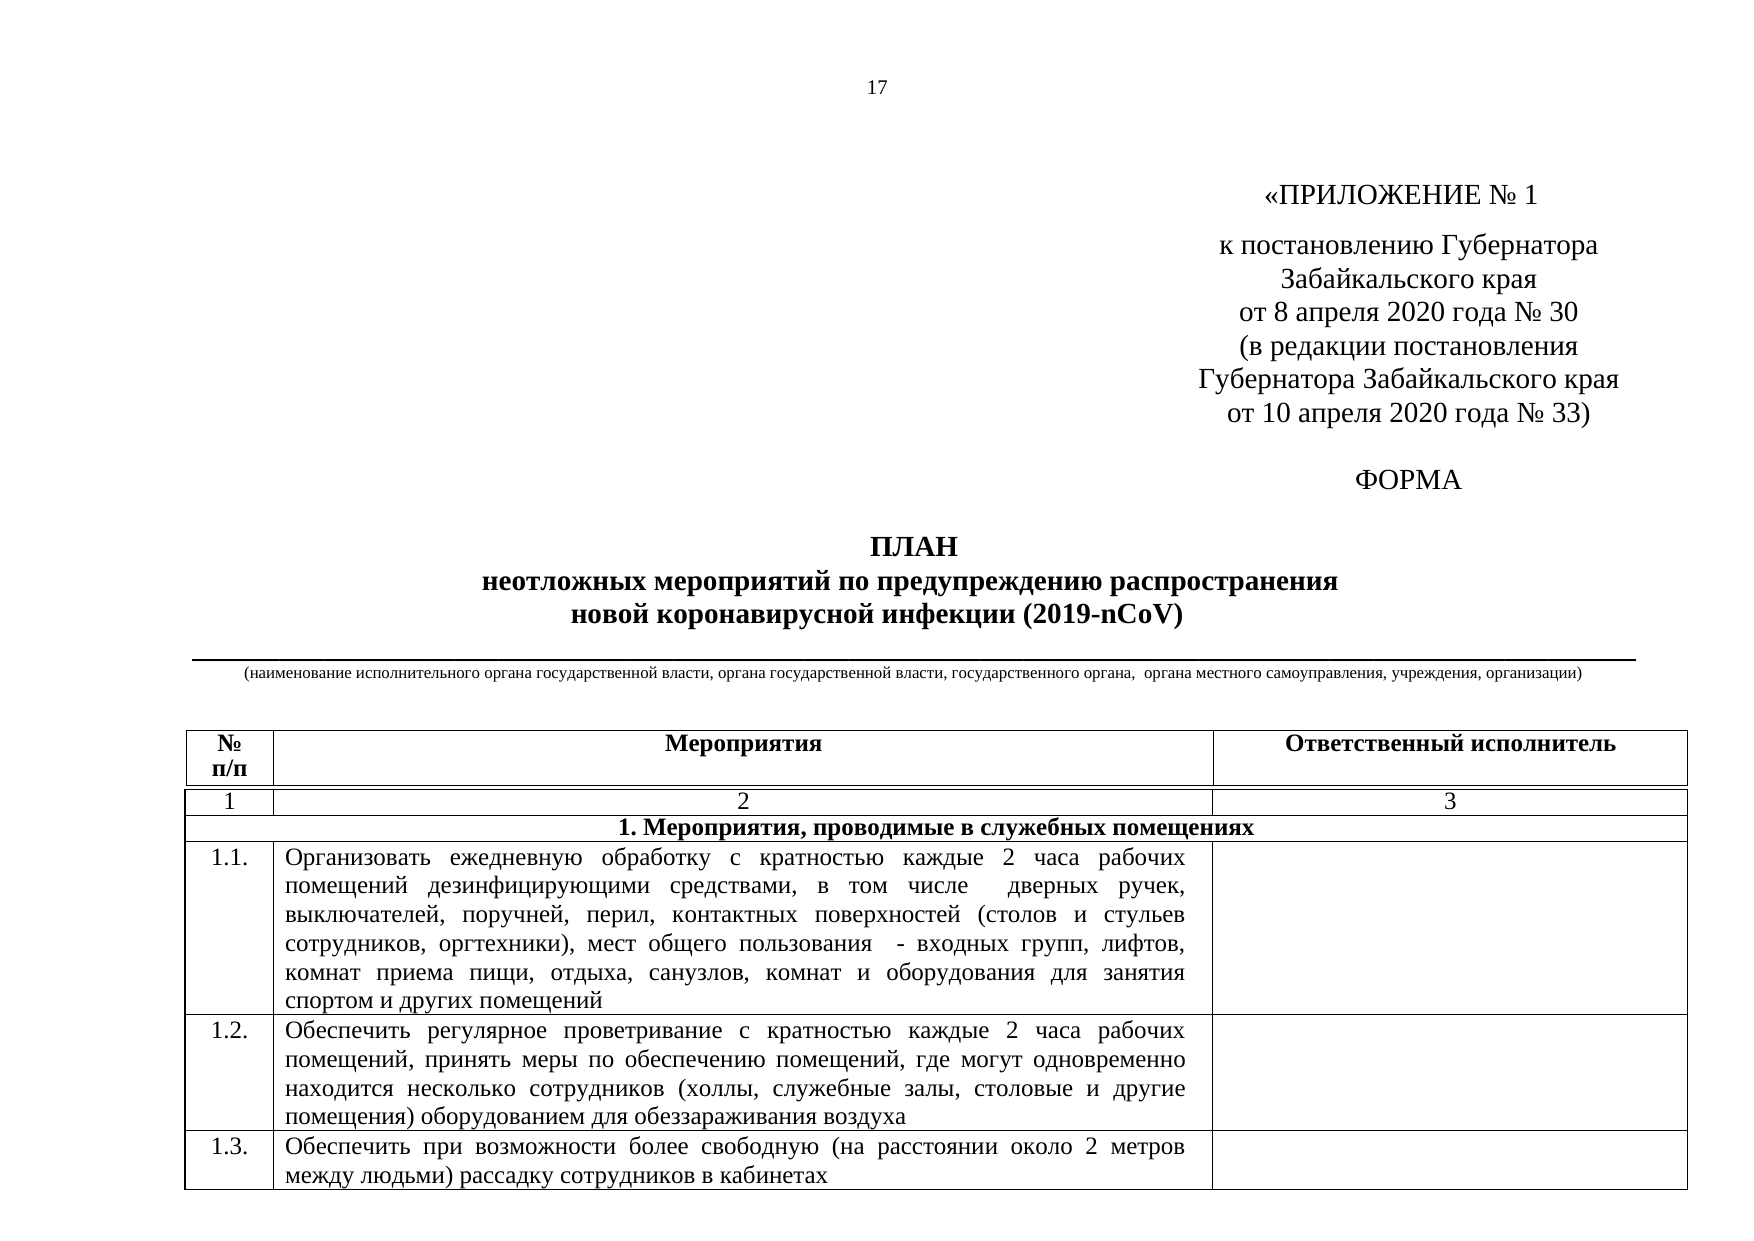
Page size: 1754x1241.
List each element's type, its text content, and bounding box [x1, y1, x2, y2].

text Забайкальского края [1167, 261, 1651, 294]
text неотложных мероприятий по предупреждению распространения новой коронавирусной инфекции (2019-nCoV) [118, 563, 1636, 630]
text к постановлению Губернатора [1167, 227, 1651, 261]
table_cell [1213, 1131, 1687, 1189]
table_header 2 [274, 790, 1212, 814]
table_cell Обеспечить при возможности более свободную (на расстоянии около 2 метров между людьми) рассадку сотрудников в кабинетах [274, 1131, 1212, 1189]
table_cell 1.3. [186, 1131, 273, 1189]
table_cell [1213, 1015, 1687, 1130]
text ___________________________________________________________________________________________________ [118, 630, 1636, 663]
table_header Ответственный исполнитель [1214, 731, 1687, 785]
table_cell 1. Мероприятия, проводимые в служебных помещениях [186, 816, 1687, 841]
text от 10 апреля 2020 года № 33) [1167, 395, 1651, 428]
table_header 1 [186, 790, 273, 814]
table_header № п/п [187, 731, 273, 785]
table_header Мероприятия [274, 731, 1213, 785]
text ПЛАН [118, 529, 1636, 563]
table_header 3 [1213, 790, 1687, 814]
text (в редакции постановления Губернатора Забайкальского края [1167, 328, 1651, 395]
text от 8 апреля 2020 года № 30 [1167, 294, 1651, 328]
table_cell [1213, 842, 1687, 1014]
table_cell Организовать ежедневную обработку с кратностью каждые 2 часа рабочих помещений дезинфицирующими средствами, в том числе дверных ручек, выключателей, поручней, перил, контактных поверхностей (столов и стульев сотрудников, оргтехники), мест общего пользования - входных групп, лифтов, комнат приема пищи, отдыха, санузлов, комнат и оборудования для занятия спортом и других помещений [274, 842, 1212, 1014]
text «ПРИЛОЖЕНИЕ № 1 [1167, 177, 1636, 210]
table_cell 1.1. [186, 842, 273, 1014]
table_cell Обеспечить регулярное проветривание с кратностью каждые 2 часа рабочих помещений, принять меры по обеспечению помещений, где могут одновременно находится несколько сотрудников (холлы, служебные залы, столовые и другие помещения) оборудованием для обеззараживания воздуха [274, 1015, 1212, 1130]
table_cell 1.2. [186, 1015, 273, 1130]
text ФОРМА [1167, 462, 1651, 496]
text (наименование исполнительного органа государственной власти, органа государственной власти, государственного органа, органа местного самоуправления, учреждения, организации) [118, 663, 1636, 697]
